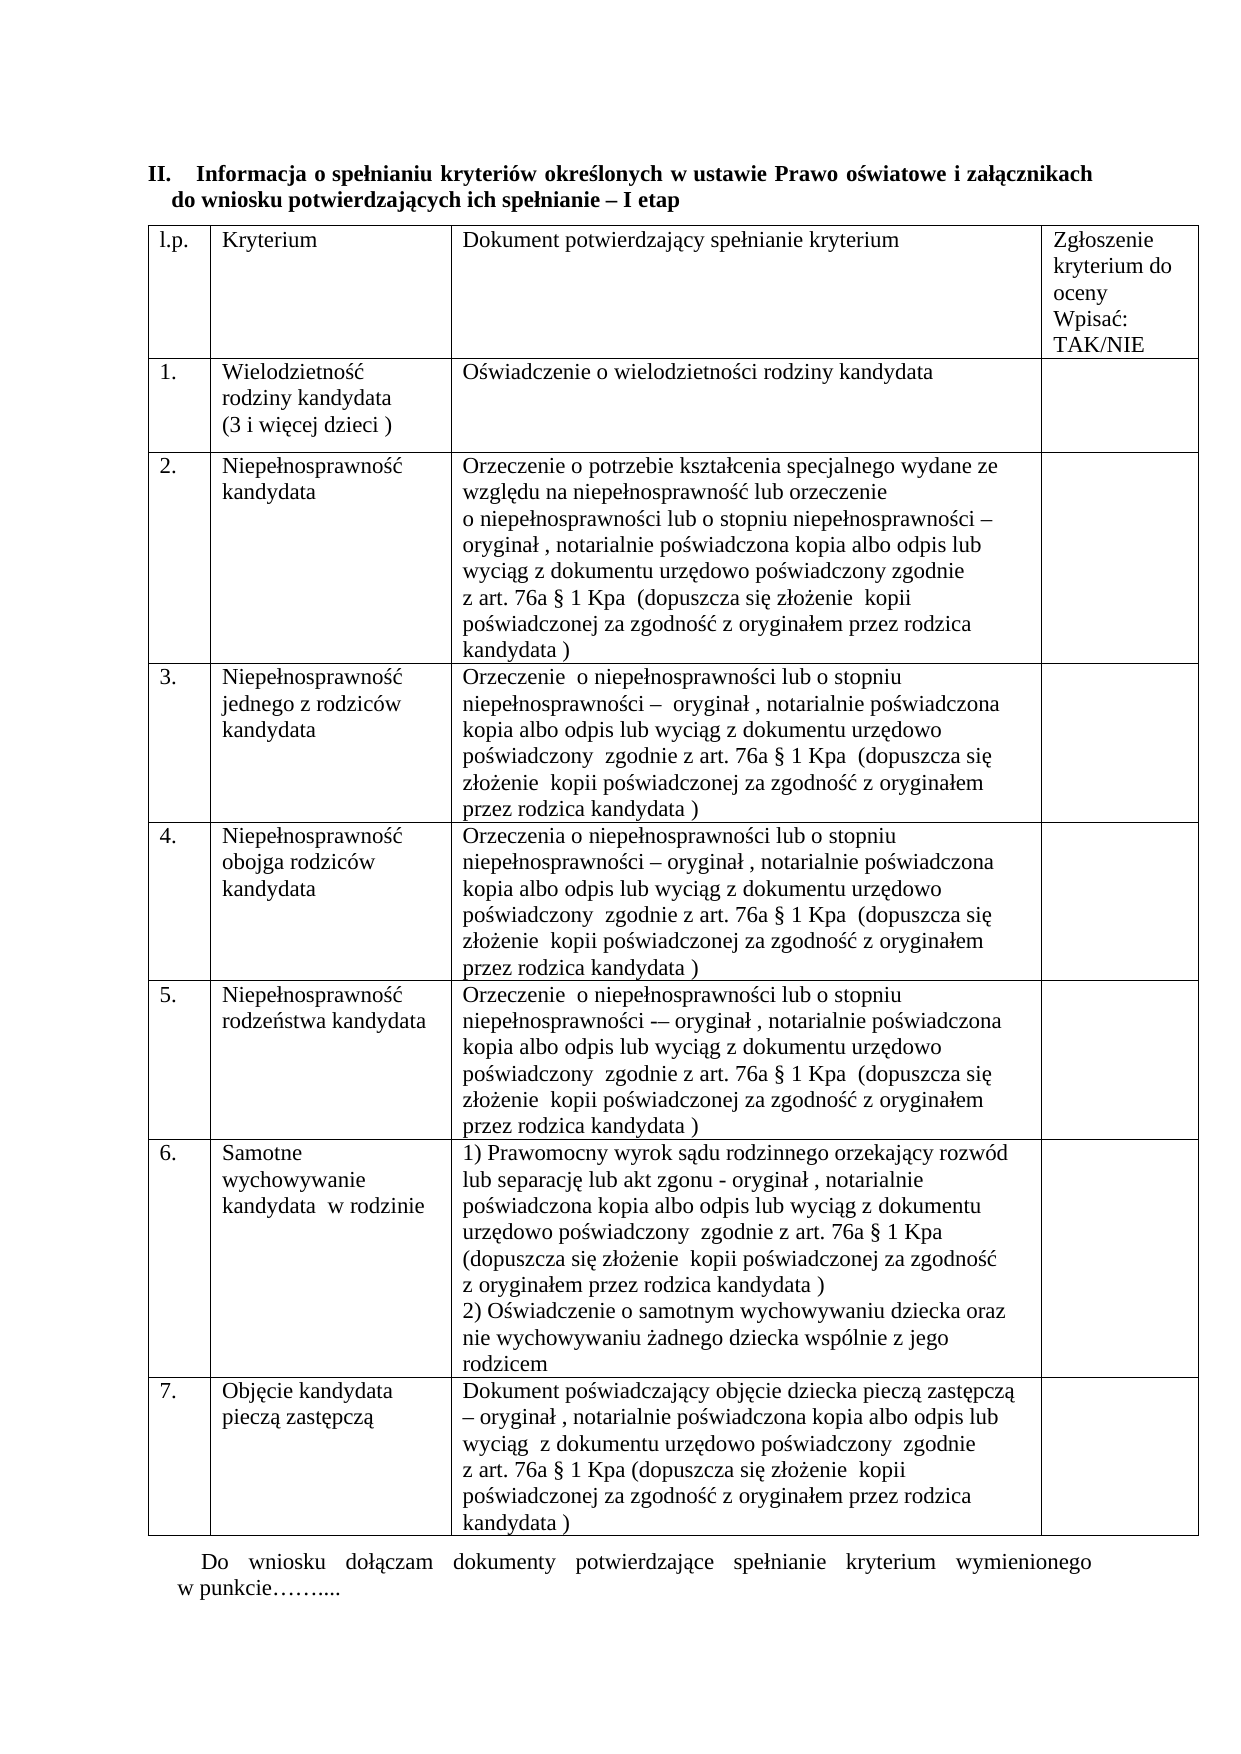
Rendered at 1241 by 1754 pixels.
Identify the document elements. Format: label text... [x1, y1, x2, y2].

table_cell 4. [149, 823, 210, 980]
table_header Dokument potwierdzający spełnianie kryterium [452, 226, 1041, 358]
table_cell [1042, 823, 1198, 980]
table_cell [1042, 1140, 1198, 1376]
table_cell Niepełnosprawność kandydata [211, 453, 451, 663]
table_cell [1042, 981, 1198, 1139]
table_cell Niepełnosprawność rodzeństwa kandydata [211, 981, 451, 1139]
table_cell 7. [149, 1378, 210, 1535]
table_cell 6. [149, 1140, 210, 1376]
table_cell Niepełnosprawność obojga rodziców kandydata [211, 823, 451, 980]
table_cell Samotne wychowywanie kandydata w rodzinie [211, 1140, 451, 1376]
table_cell Orzeczenie o potrzebie kształcenia specjalnego wydane ze względu na niepełnosprawność lub orzeczenie o niepełnosprawności lub o stopniu niepełnosprawności – oryginał , notarialnie poświadczona kopia albo odpis lub wyciąg z dokumentu urzędowo poświadczony zgodnie z art. 76a § 1 Kpa (dopuszcza się złożenie kopii poświadczonej za zgodność z oryginałem przez rodzica kandydata ) [452, 453, 1041, 663]
table_cell [1042, 359, 1198, 451]
table_cell 5. [149, 981, 210, 1139]
table_cell [1042, 1378, 1198, 1535]
table_cell Objęcie kandydata pieczą zastępczą [211, 1378, 451, 1535]
text II. Informacja o spełnianiu kryteriów określonych w ustawie Prawo oświatowe i załącznikach do wniosku potwierdzających ich spełnianie – I etap [148, 160, 1093, 213]
table_cell Orzeczenie o niepełnosprawności lub o stopniu niepełnosprawności – oryginał , notarialnie poświadczona kopia albo odpis lub wyciąg z dokumentu urzędowo poświadczony zgodnie z art. 76a § 1 Kpa (dopuszcza się złożenie kopii poświadczonej za zgodność z oryginałem przez rodzica kandydata ) [452, 664, 1041, 821]
table_cell 2. [149, 453, 210, 663]
table_cell Orzeczenia o niepełnosprawności lub o stopniu niepełnosprawności – oryginał , notarialnie poświadczona kopia albo odpis lub wyciąg z dokumentu urzędowo poświadczony zgodnie z art. 76a § 1 Kpa (dopuszcza się złożenie kopii poświadczonej za zgodność z oryginałem przez rodzica kandydata ) [452, 823, 1041, 980]
table_header l.p. [149, 226, 210, 358]
table_cell [1042, 664, 1198, 821]
table_cell Dokument poświadczający objęcie dziecka pieczą zastępczą – oryginał , notarialnie poświadczona kopia albo odpis lub wyciąg z dokumentu urzędowo poświadczony zgodnie z art. 76a § 1 Kpa (dopuszcza się złożenie kopii poświadczonej za zgodność z oryginałem przez rodzica kandydata ) [452, 1378, 1041, 1535]
text Do wniosku dołączam dokumenty potwierdzające spełnianie kryterium wymienionego w punkcie…….... [177, 1548, 1093, 1601]
table_cell 1. [149, 359, 210, 451]
table_header Zgłoszenie kryterium do oceny Wpisać: TAK/NIE [1042, 226, 1198, 358]
table_cell 3. [149, 664, 210, 821]
table_cell Niepełnosprawność jednego z rodziców kandydata [211, 664, 451, 821]
table_cell [1042, 453, 1198, 663]
table_cell 1) Prawomocny wyrok sądu rodzinnego orzekający rozwód lub separację lub akt zgonu - oryginał , notarialnie poświadczona kopia albo odpis lub wyciąg z dokumentu urzędowo poświadczony zgodnie z art. 76a § 1 Kpa (dopuszcza się złożenie kopii poświadczonej za zgodność z oryginałem przez rodzica kandydata ) 2) Oświadczenie o samotnym wychowywaniu dziecka oraz nie wychowywaniu żadnego dziecka wspólnie z jego rodzicem [452, 1140, 1041, 1376]
table_header Kryterium [211, 226, 451, 358]
table_cell Wielodzietność rodziny kandydata (3 i więcej dzieci ) [211, 359, 451, 451]
table_cell Orzeczenie o niepełnosprawności lub o stopniu niepełnosprawności -– oryginał , notarialnie poświadczona kopia albo odpis lub wyciąg z dokumentu urzędowo poświadczony zgodnie z art. 76a § 1 Kpa (dopuszcza się złożenie kopii poświadczonej za zgodność z oryginałem przez rodzica kandydata ) [452, 981, 1041, 1139]
table_cell Oświadczenie o wielodzietności rodziny kandydata [452, 359, 1041, 451]
